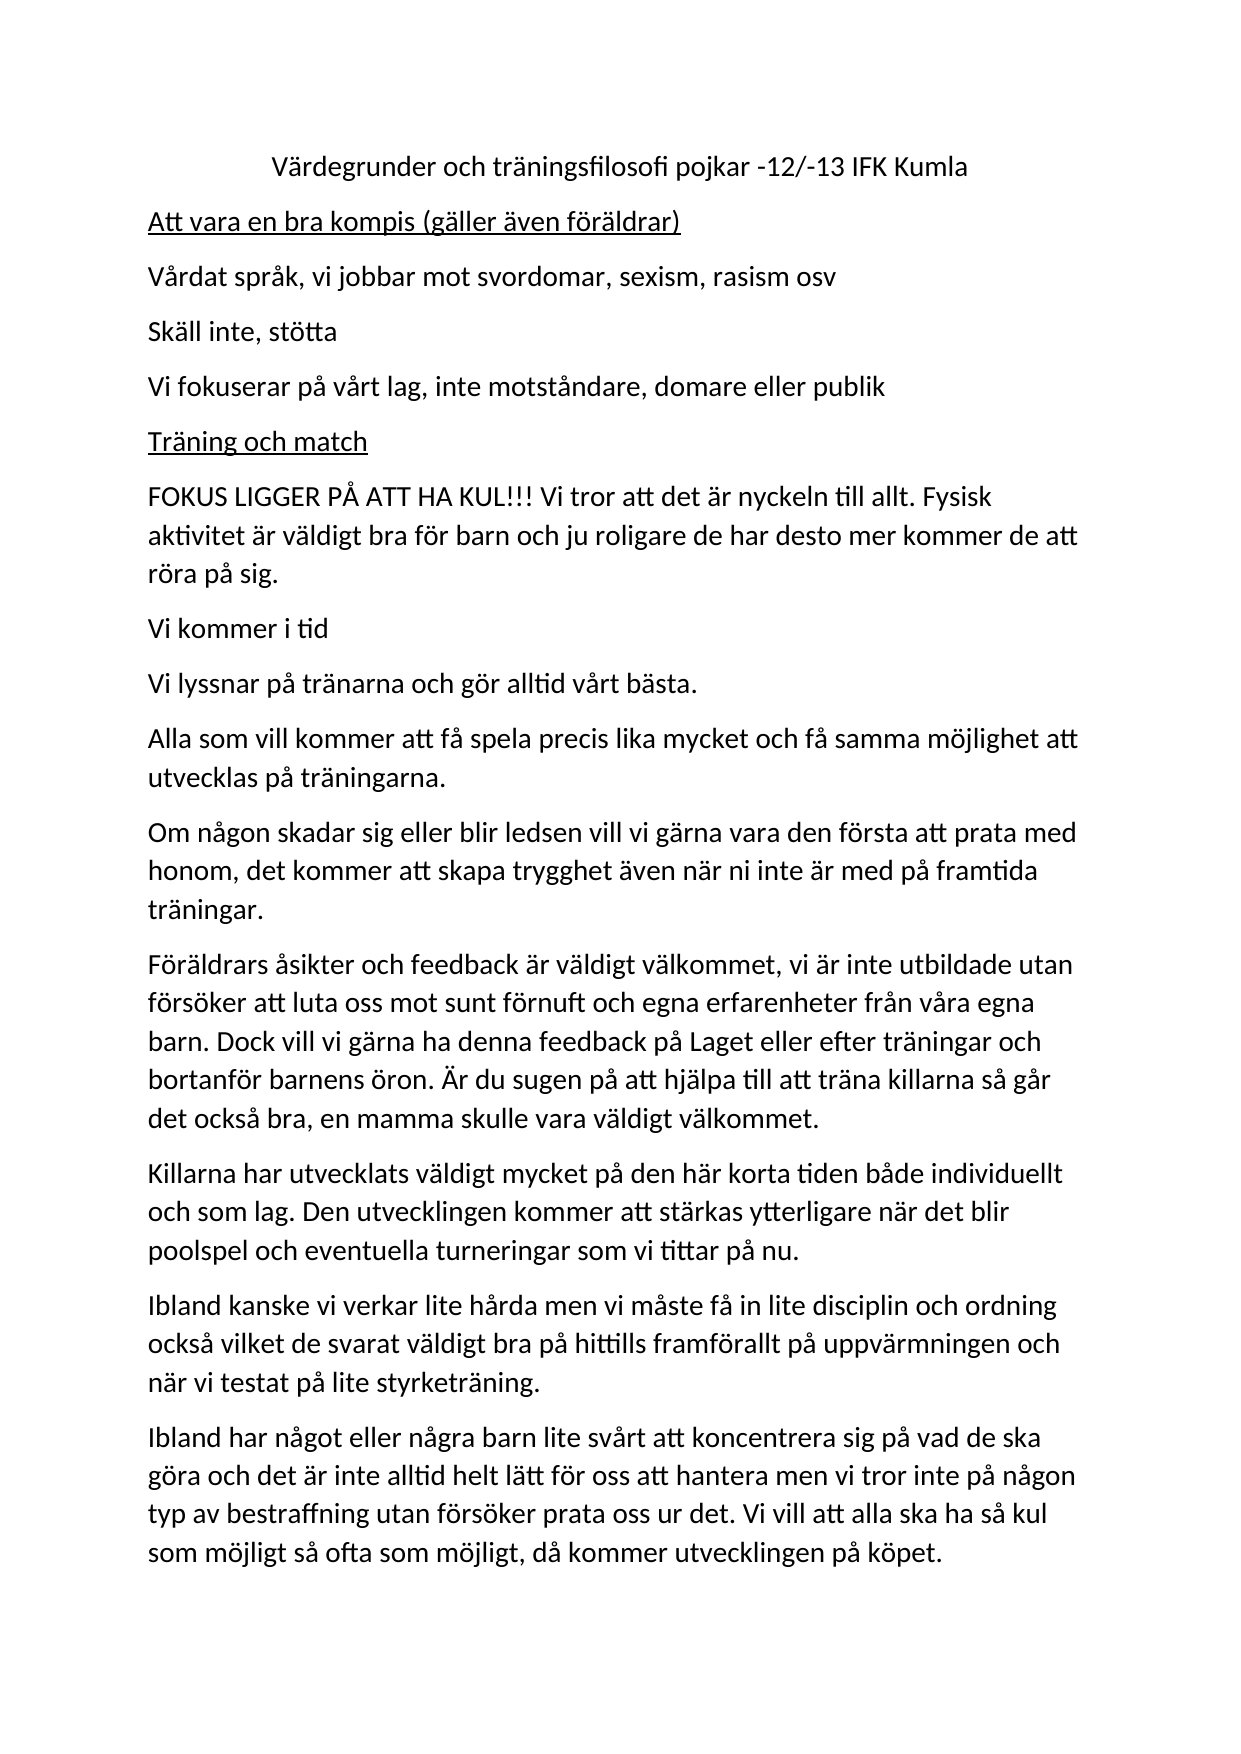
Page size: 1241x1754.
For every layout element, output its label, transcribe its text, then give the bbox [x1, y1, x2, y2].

text Vårdat språk, vi jobbar mot svordomar, sexism, rasism osv [148, 258, 1093, 293]
text Värdegrunder och träningsfilosofi pojkar -12/-13 IFK Kumla [148, 148, 1093, 183]
text Skäll inte, stötta [148, 313, 1093, 348]
text Träning och match [148, 423, 1093, 459]
text FOKUS LIGGER PÅ ATT HA KUL!!! Vi tror att det är nyckeln till allt. Fysisk aktivitet är väldigt bra för barn och ju roligare de har desto mer kommer de att röra på sig. [148, 478, 1093, 591]
text Ibland kanske vi verkar lite hårda men vi måste få in lite disciplin och ordning också vilket de svarat väldigt bra på hittills framförallt på uppvärmningen och när vi testat på lite styrketräning. [148, 1287, 1093, 1399]
text Att vara en bra kompis (gäller även föräldrar) [148, 203, 1093, 238]
text Vi fokuserar på vårt lag, inte motståndare, domare eller publik [148, 368, 1093, 404]
text Föräldrars åsikter och feedback är väldigt välkommet, vi är inte utbildade utan försöker att luta oss mot sunt förnuft och egna erfarenheter från våra egna barn. Dock vill vi gärna ha denna feedback på Laget eller efter träningar och bortanför barnens öron. Är du sugen på att hjälpa till att träna killarna så går det också bra, en mamma skulle vara väldigt välkommet. [148, 946, 1093, 1135]
text Alla som vill kommer att få spela precis lika mycket och få samma möjlighet att utvecklas på träningarna. [148, 720, 1093, 794]
text Vi lyssnar på tränarna och gör alltid vårt bästa. [148, 665, 1093, 701]
text Om någon skadar sig eller blir ledsen vill vi gärna vara den första att prata med honom, det kommer att skapa trygghet även när ni inte är med på framtida träningar. [148, 814, 1093, 926]
text Vi kommer i tid [148, 610, 1093, 646]
text Ibland har något eller några barn lite svårt att koncentrera sig på vad de ska göra och det är inte alltid helt lätt för oss att hantera men vi tror inte på någon typ av bestraffning utan försöker prata oss ur det. Vi vill att alla ska ha så kul som möjligt så ofta som möjligt, då kommer utvecklingen på köpet. [148, 1419, 1093, 1570]
text Killarna har utvecklats väldigt mycket på den här korta tiden både individuellt och som lag. Den utvecklingen kommer att stärkas ytterligare när det blir poolspel och eventuella turneringar som vi tittar på nu. [148, 1155, 1093, 1267]
